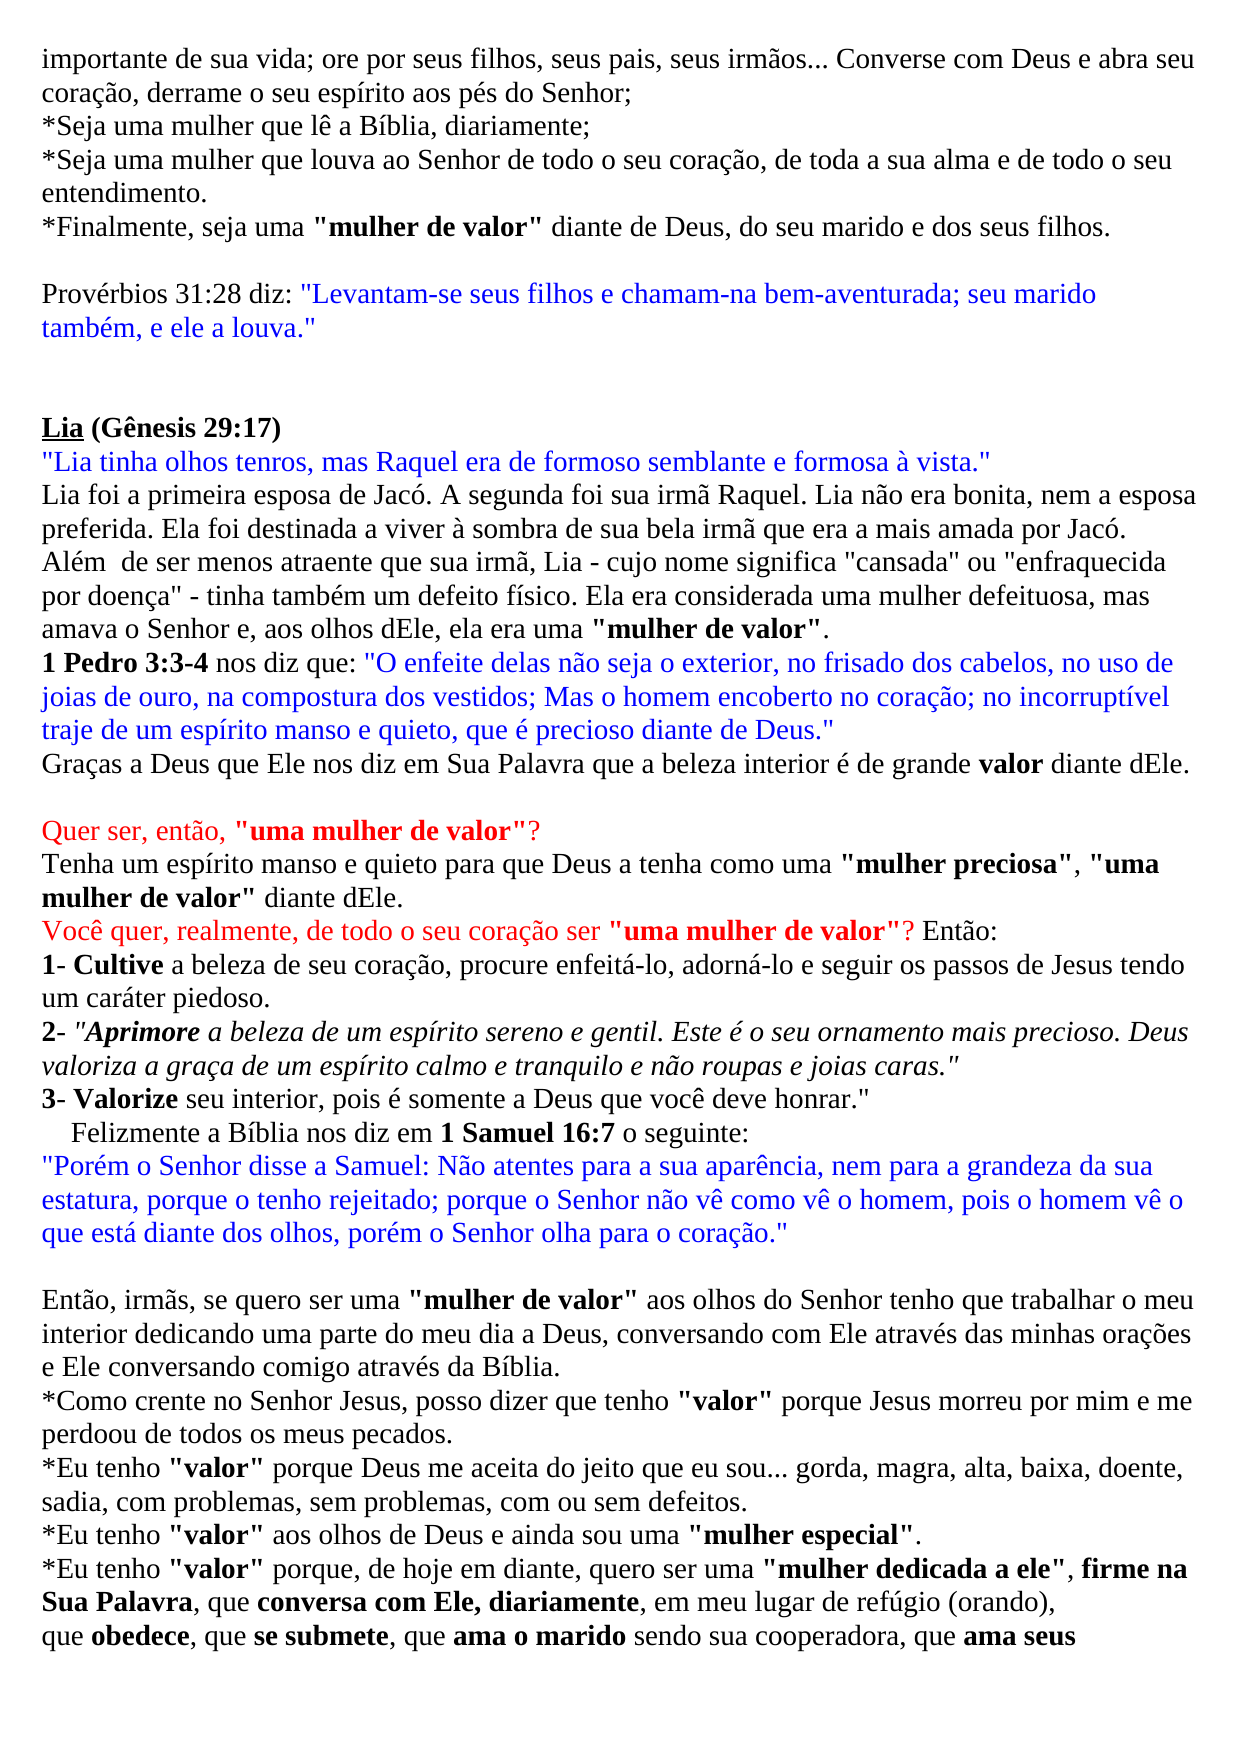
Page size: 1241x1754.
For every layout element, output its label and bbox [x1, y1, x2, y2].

text [41, 41, 1199, 1651]
